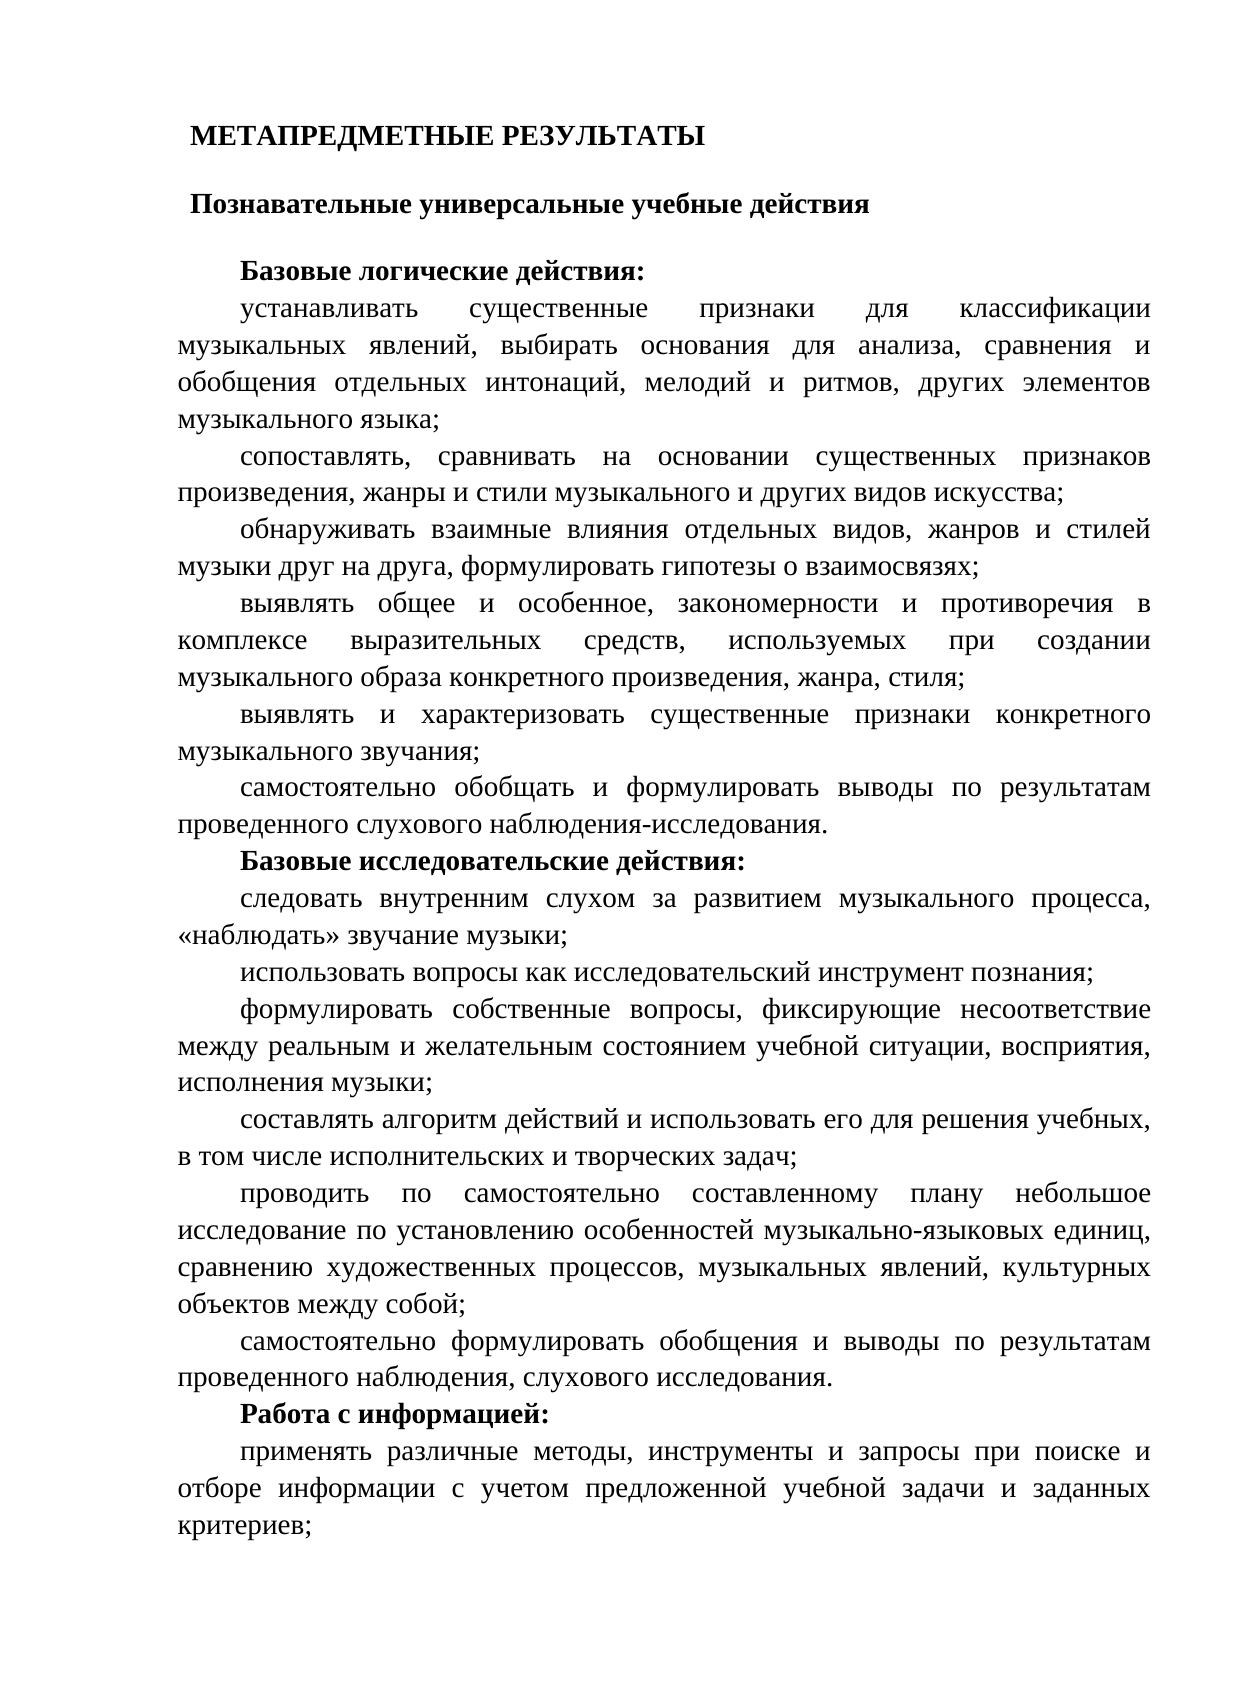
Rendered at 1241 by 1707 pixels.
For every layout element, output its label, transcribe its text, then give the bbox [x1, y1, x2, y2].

text использовать вопросы как исследовательский инструмент познания; [177, 954, 1152, 987]
text самостоятельно формулировать обобщения и выводы по результатам проведенного наблюдения, слухового исследования. [177, 1323, 1152, 1393]
text применять различные методы, инструменты и запросы при поиске и отборе информации с учетом предложенной учебной задачи и заданных критериев; [177, 1433, 1152, 1541]
text выявлять и характеризовать существенные признаки конкретного музыкального звучания; [177, 696, 1152, 766]
text Базовые исследовательские действия: [177, 843, 1152, 877]
text Работа с информацией: [177, 1396, 1152, 1430]
text выявлять общее и особенное, закономерности и противоречия в комплексе выразительных средств, используемых при создании музыкального образа конкретного произведения, жанра, стиля; [177, 585, 1152, 692]
text Базовые логические действия: [177, 253, 1152, 287]
text составлять алгоритм действий и использовать его для решения учебных, в том числе исполнительских и творческих задач; [177, 1101, 1152, 1172]
text самостоятельно обобщать и формулировать выводы по результатам проведенного слухового наблюдения-исследования. [177, 769, 1152, 840]
text Познавательные универсальные учебные действия [190, 186, 1152, 219]
text проводить по самостоятельно составленному плану небольшое исследование по установлению особенностей музыкально-языковых единиц, сравнению художественных процессов, музыкальных явлений, культурных объектов между собой; [177, 1175, 1152, 1319]
text следовать внутренним слухом за развитием музыкального процесса, «наблюдать» звучание музыки; [177, 880, 1152, 951]
text устанавливать существенные признаки для классификации музыкальных явлений, выбирать основания для анализа, сравнения и обобщения отдельных интонаций, мелодий и ритмов, других элементов музыкального языка; [177, 290, 1152, 434]
text обнаруживать взаимные влияния отдельных видов, жанров и стилей музыки друг на друга, формулировать гипотезы о взаимосвязях; [177, 511, 1152, 582]
text формулировать собственные вопросы, фиксирующие несоответствие между реальным и желательным состоянием учебной ситуации, восприятия, исполнения музыки; [177, 991, 1152, 1098]
text МЕТАПРЕДМЕТНЫЕ РЕЗУЛЬТАТЫ [190, 118, 1152, 152]
text сопоставлять, сравнивать на основании существенных признаков произведения, жанры и стили музыкального и других видов искусства; [177, 438, 1152, 508]
